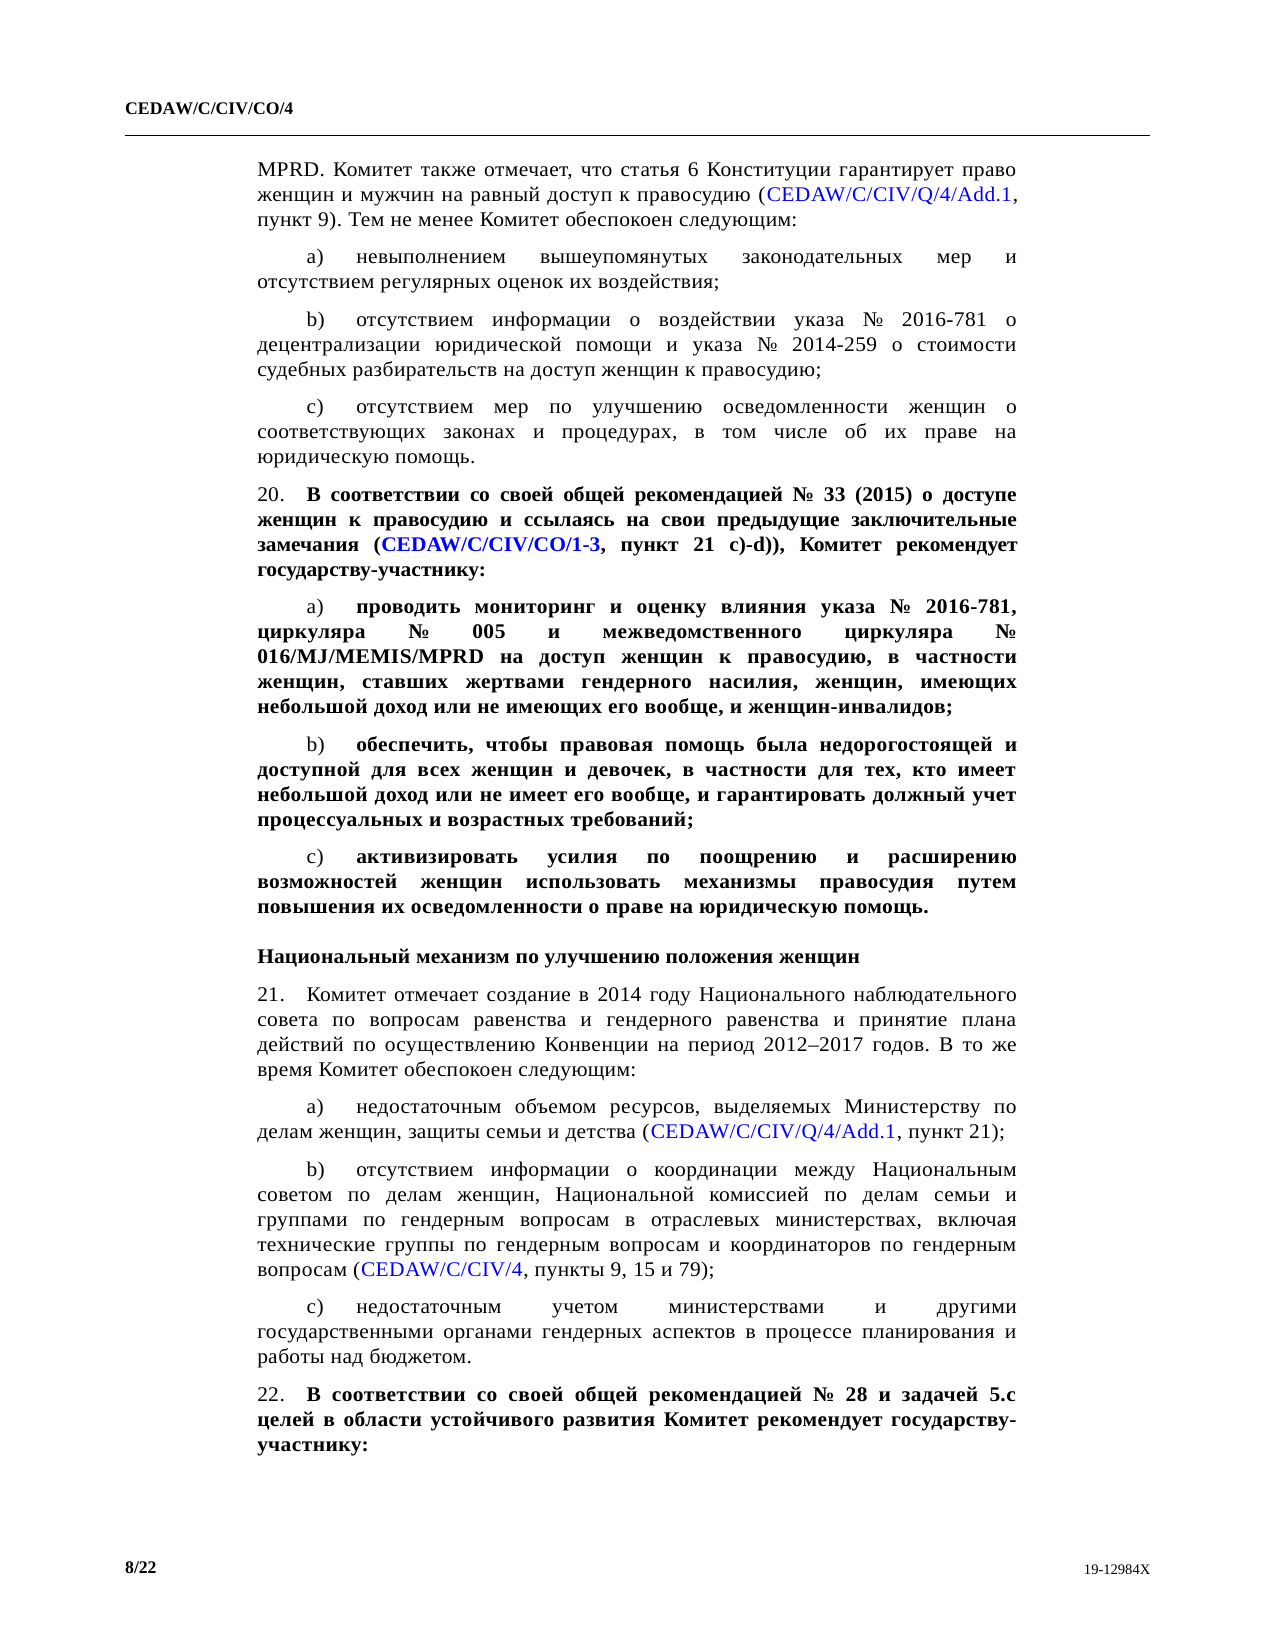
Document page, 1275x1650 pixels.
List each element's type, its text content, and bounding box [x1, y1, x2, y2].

text Национальный механизм по улучшению положения женщин [125, 943, 1019, 968]
text c) активизировать усилия по поощрению и расширению возможностей женщин использовать механизмы правосудия путем повышения их осведомленности о праве на юридическую помощь. [257, 843, 1018, 918]
text b) отсутствием информации о координации между Национальным советом по делам женщин, Национальной комиссией по делам семьи и группами по гендерным вопросам в отраслевых министерствах, включая технические группы по гендерным вопросам и координаторов по гендерным вопросам (CEDAW/C/CIV/4, пункты 9, 15 и 79); [257, 1156, 1018, 1281]
text b) обеспечить, чтобы правовая помощь была недорогостоящей и доступной для всех женщин и девочек, в частности для тех, кто имеет небольшой доход или не имеет его вообще, и гарантировать должный учет процессуальных и возрастных требований; [257, 731, 1018, 831]
text c) отсутствием мер по улучшению осведомленности женщин о соответствующих законах и процедурах, в том числе об их праве на юридическую помощь. [257, 393, 1018, 468]
text b) отсутствием информации о воздействии указа № 2016-781 о децентрализации юридической помощи и указа № 2014-259 о стоимости судебных разбирательств на доступ женщин к правосудию; [257, 306, 1018, 381]
text a) невыполнением вышеупомянутых законодательных мер и отсутствием регулярных оценок их воздействия; [257, 243, 1018, 293]
text a) проводить мониторинг и оценку влияния указа № 2016-781, циркуляра № 005 и межведомственного циркуляра № 016/MJ/MEMIS/MPRD на доступ женщин к правосудию, в частности женщин, ставших жертвами гендерного насилия, женщин, имеющих небольшой доход или не имеющих его вообще, и женщин-инвалидов; [257, 593, 1018, 718]
text 22. В соответствии со своей общей рекомендацией № 28 и задачей 5.c целей в области устойчивого развития Комитет рекомендует государству-участнику: [257, 1381, 1018, 1456]
text a) недостаточным объемом ресурсов, выделяемых Министерству по делам женщин, защиты семьи и детства (CEDAW/C/CIV/Q/4/Add.1, пункт 21); [257, 1093, 1018, 1143]
text c) недостаточным учетом министерствами и другими государственными органами гендерных аспектов в процессе планирования и работы над бюджетом. [257, 1293, 1018, 1368]
text 21. Комитет отмечает создание в 2014 году Национального наблюдательного совета по вопросам равенства и гендерного равенства и принятие плана действий по осуществлению Конвенции на период 2012–2017 годов. В то же время Комитет обеспокоен следующим: [257, 981, 1018, 1081]
text 20. В соответствии со своей общей рекомендацией № 33 (2015) о доступе женщин к правосудию и ссылаясь на свои предыдущие заключительные замечания (CEDAW/C/CIV/CO/1-3, пункт 21 c)-d)), Комитет рекомендует государству-участнику: [257, 481, 1018, 581]
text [257, 156, 1018, 231]
